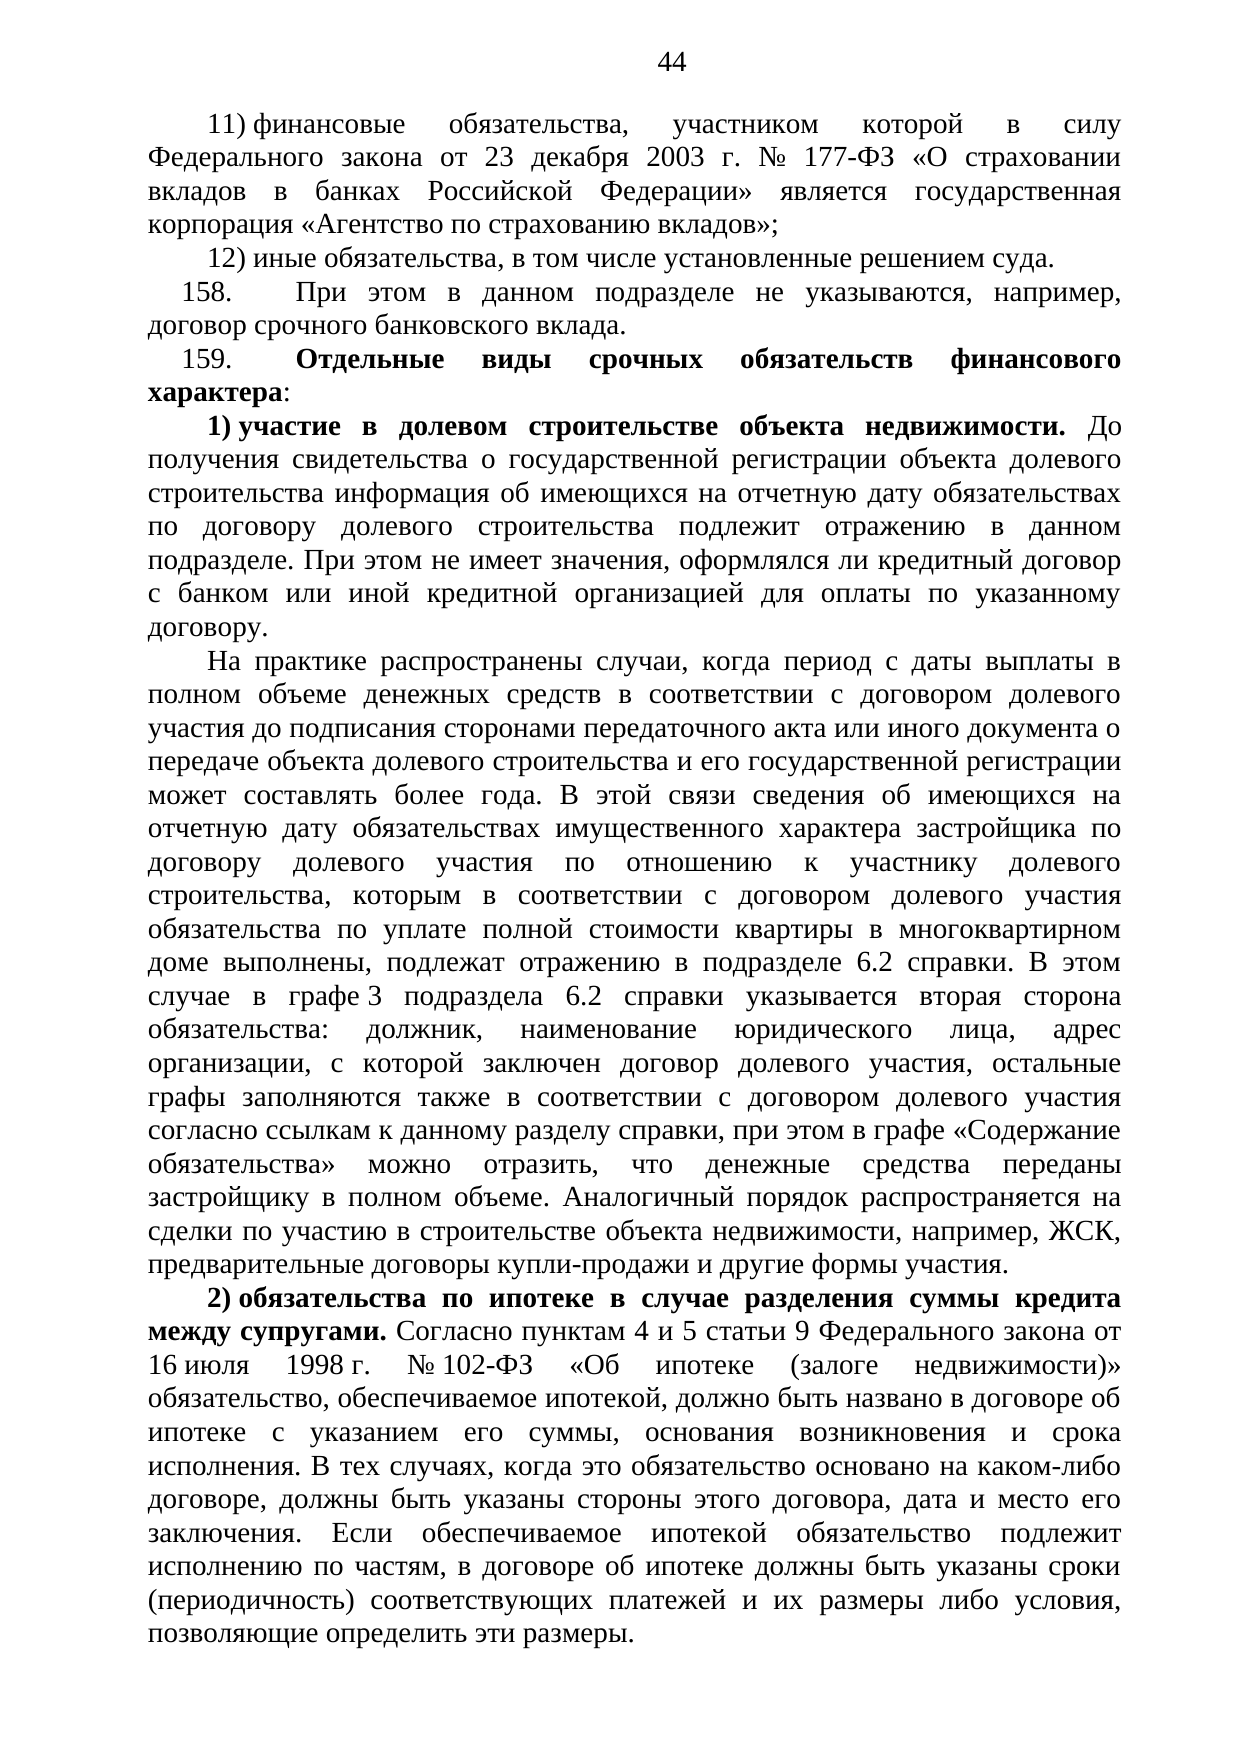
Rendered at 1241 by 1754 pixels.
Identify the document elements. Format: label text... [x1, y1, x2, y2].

text 12) иные обязательства, в том числе установленные решением суда. [148, 240, 1122, 274]
text 11) финансовые обязательства, участником которой в силу Федерального закона от 23 декабря 2003 г. № 177-ФЗ «О страховании вкладов в банках Российской Федерации» является государственная корпорация «Агентство по страхованию вкладов»; [148, 106, 1122, 240]
text На практике распространены случаи, когда период с даты выплаты в полном объеме денежных средств в соответствии с договором долевого участия до подписания сторонами передаточного акта или иного документа о передаче объекта долевого строительства и его государственной регистрации может составлять более года. В этой связи сведения об имеющихся на отчетную дату обязательствах имущественного характера застройщика по договору долевого участия по отношению к участнику долевого строительства, которым в соответствии с договором долевого участия обязательства по уплате полной стоимости квартиры в многоквартирном доме выполнены, подлежат отражению в подразделе 6.2 справки. В этом случае в графе 3 подраздела 6.2 справки указывается вторая сторона обязательства: должник, наименование юридического лица, адрес организации, с которой заключен договор долевого участия, остальные графы заполняются также в соответствии с договором долевого участия согласно ссылкам к данному разделу справки, при этом в графе «Содержание обязательства» можно отразить, что денежные средства переданы застройщику в полном объеме. Аналогичный порядок распространяется на сделки по участию в строительстве объекта недвижимости, например, ЖСК, предварительные договоры купли-продажи и другие формы участия. [148, 643, 1122, 1280]
text 2) обязательства по ипотеке в случае разделения суммы кредита между супругами. Согласно пунктам 4 и 5 статьи 9 Федерального закона от 16 июля 1998 г. № 102-ФЗ «Об ипотеке (залоге недвижимости)» обязательство, обеспечиваемое ипотекой, должно быть названо в договоре об ипотеке с указанием его суммы, основания возникновения и срока исполнения. В тех случаях, когда это обязательство основано на каком-либо договоре, должны быть указаны стороны этого договора, дата и место его заключения. Если обеспечиваемое ипотекой обязательство подлежит исполнению по частям, в договоре об ипотеке должны быть указаны сроки (периодичность) соответствующих платежей и их размеры либо условия, позволяющие определить эти размеры. [148, 1280, 1122, 1649]
list При этом в данном подразделе не указываются, например, договор срочного банковского вклада. [148, 274, 1122, 341]
list Отдельные виды срочных обязательств финансового характера: [148, 341, 1122, 408]
list 1) участие в долевом строительстве объекта недвижимости. До получения свидетельства о государственной регистрации объекта долевого строительства информация об имеющихся на отчетную дату обязательствах по договору долевого строительства подлежит отражению в данном подразделе. При этом не имеет значения, оформлялся ли кредитный договор с банком или иной кредитной организацией для оплаты по указанному договору. [148, 408, 1122, 643]
